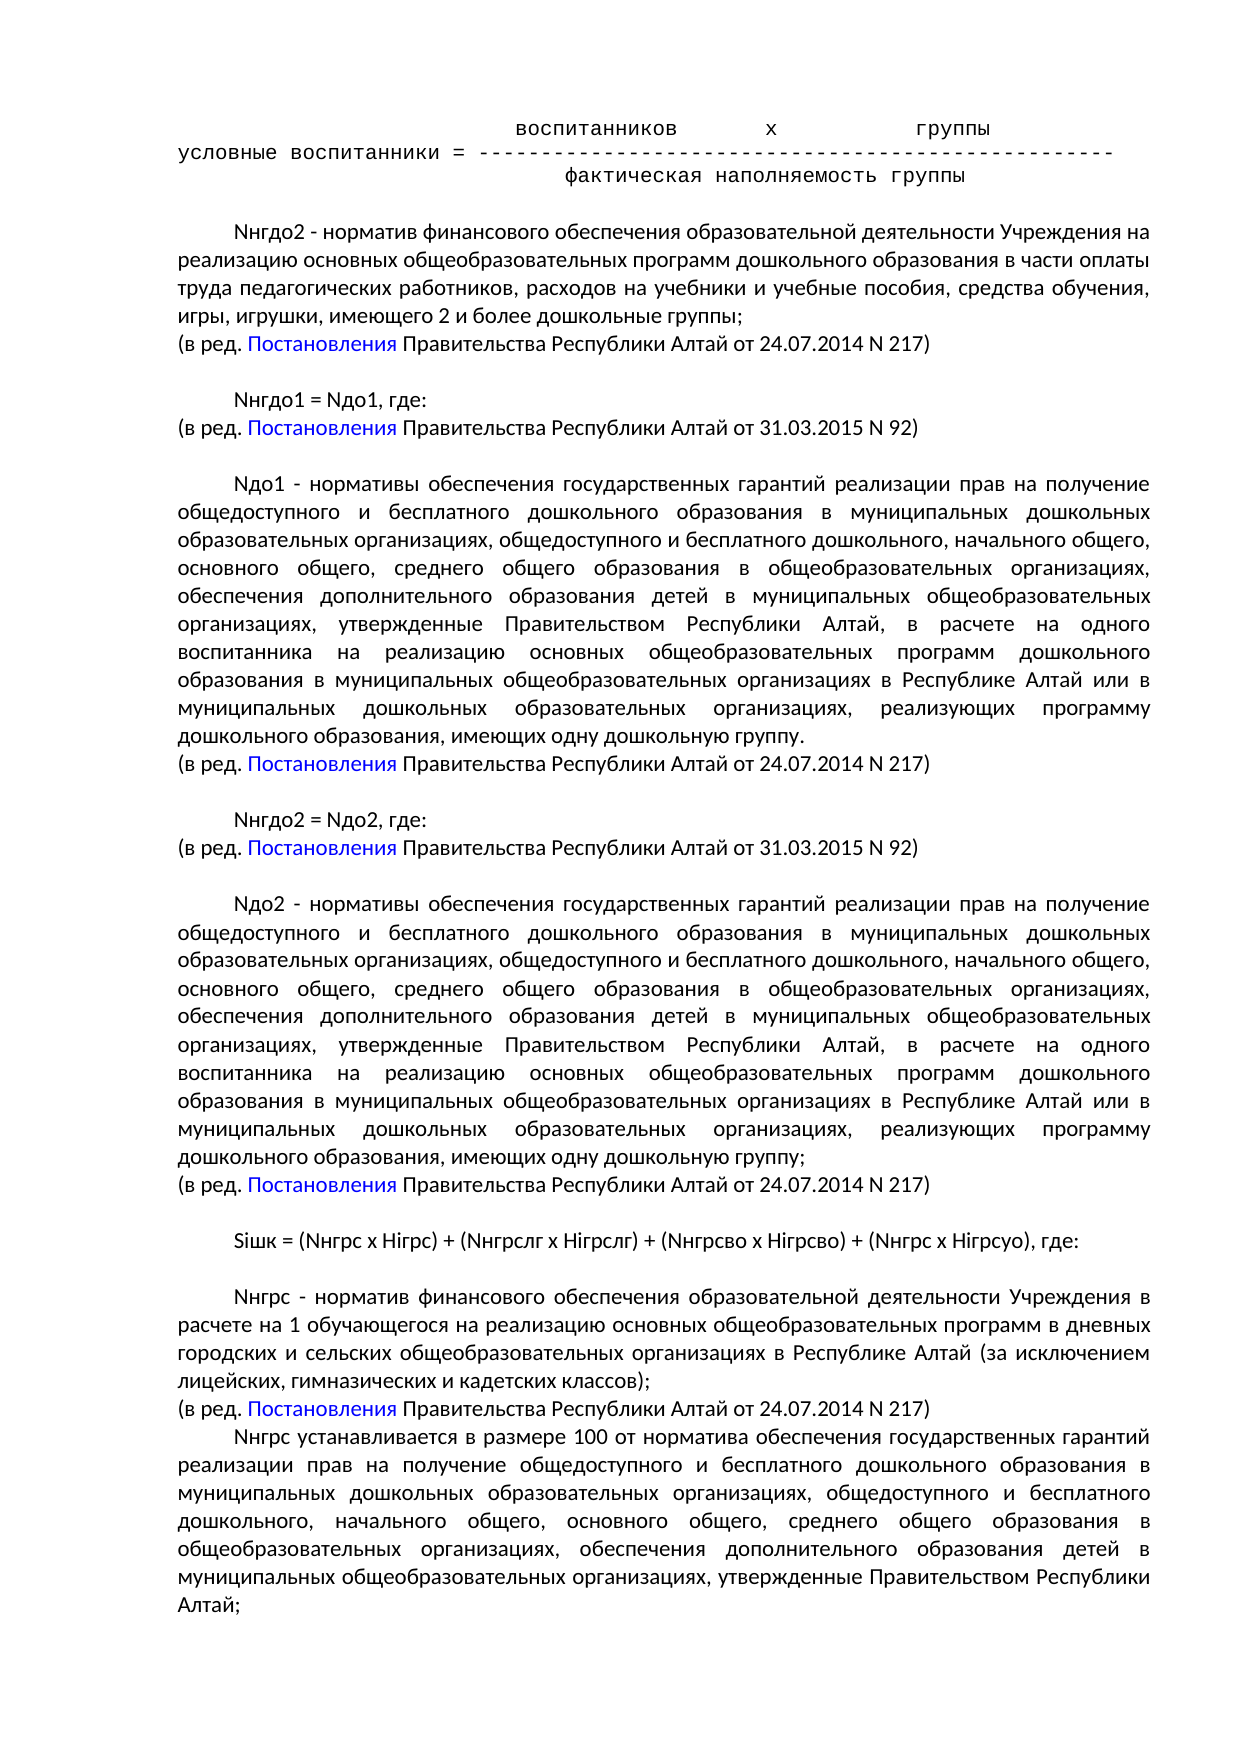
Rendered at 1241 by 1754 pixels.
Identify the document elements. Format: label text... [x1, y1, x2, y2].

text Nдо2 - нормативы обеспечения государственных гарантий реализации прав на получение общедоступного и бесплатного дошкольного образования в муниципальных дошкольных образовательных организациях, общедоступного и бесплатного дошкольного, начального общего, основного общего, среднего общего образования в общеобразовательных организациях, обеспечения дополнительного образования детей в муниципальных общеобразовательных организациях, утвержденные Правительством Республики Алтай, в расчете на одного воспитанника на реализацию основных общеобразовательных программ дошкольного образования в муниципальных общеобразовательных организациях в Республике Алтай или в муниципальных дошкольных образовательных организациях, реализующих программу дошкольного образования, имеющих одну дошкольную группу; [177, 889, 1152, 1170]
text Nнгдо2 = Nдо2, где: [177, 806, 1152, 833]
text (в ред. Постановления Правительства Республики Алтай от 24.07.2014 N 217) [177, 1394, 1152, 1422]
text Nнгрс - норматив финансового обеспечения образовательной деятельности Учреждения в расчете на 1 обучающегося на реализацию основных общеобразовательных программ в дневных городских и сельских общеобразовательных организациях в Республике Алтай (за исключением лицейских, гимназических и кадетских классов); [177, 1282, 1152, 1394]
text (в ред. Постановления Правительства Республики Алтай от 31.03.2015 N 92) [177, 413, 1152, 441]
text Nдо1 - нормативы обеспечения государственных гарантий реализации прав на получение общедоступного и бесплатного дошкольного образования в муниципальных дошкольных образовательных организациях, общедоступного и бесплатного дошкольного, начального общего, основного общего, среднего общего образования в общеобразовательных организациях, обеспечения дополнительного образования детей в муниципальных общеобразовательных организациях, утвержденные Правительством Республики Алтай, в расчете на одного воспитанника на реализацию основных общеобразовательных программ дошкольного образования в муниципальных общеобразовательных организациях в Республике Алтай или в муниципальных дошкольных образовательных организациях, реализующих программу дошкольного образования, имеющих одну дошкольную группу. [177, 469, 1152, 749]
text (в ред. Постановления Правительства Республики Алтай от 24.07.2014 N 217) [177, 329, 1152, 357]
text Nнгдо1 = Nдо1, где: [177, 385, 1152, 413]
text Nнгдо2 - норматив финансового обеспечения образовательной деятельности Учреждения на реализацию основных общеобразовательных программ дошкольного образования в части оплаты труда педагогических работников, расходов на учебники и учебные пособия, средства обучения, игры, игрушки, имеющего 2 и более дошкольные группы; [177, 217, 1152, 329]
text фактическая наполняемость группы [177, 165, 1152, 189]
text (в ред. Постановления Правительства Республики Алтай от 24.07.2014 N 217) [177, 1170, 1152, 1198]
text воспитанников x группы [177, 118, 1152, 142]
text условные воспитанники = --------------------------------------------------- [177, 142, 1152, 165]
text (в ред. Постановления Правительства Республики Алтай от 24.07.2014 N 217) [177, 749, 1152, 777]
text Siшк = (Nнгрс x Нiгрс) + (Nнгрслг x Нiгрслг) + (Nнгрсво x Нiгрсво) + (Nнгрс x Нiгрсуо), где: [177, 1226, 1152, 1254]
text (в ред. Постановления Правительства Республики Алтай от 31.03.2015 N 92) [177, 833, 1152, 862]
text Nнгрс устанавливается в размере 100 от норматива обеспечения государственных гарантий реализации прав на получение общедоступного и бесплатного дошкольного образования в муниципальных дошкольных образовательных организациях, общедоступного и бесплатного дошкольного, начального общего, основного общего, среднего общего образования в общеобразовательных организациях, обеспечения дополнительного образования детей в муниципальных общеобразовательных организациях, утвержденные Правительством Республики Алтай; [177, 1422, 1152, 1618]
